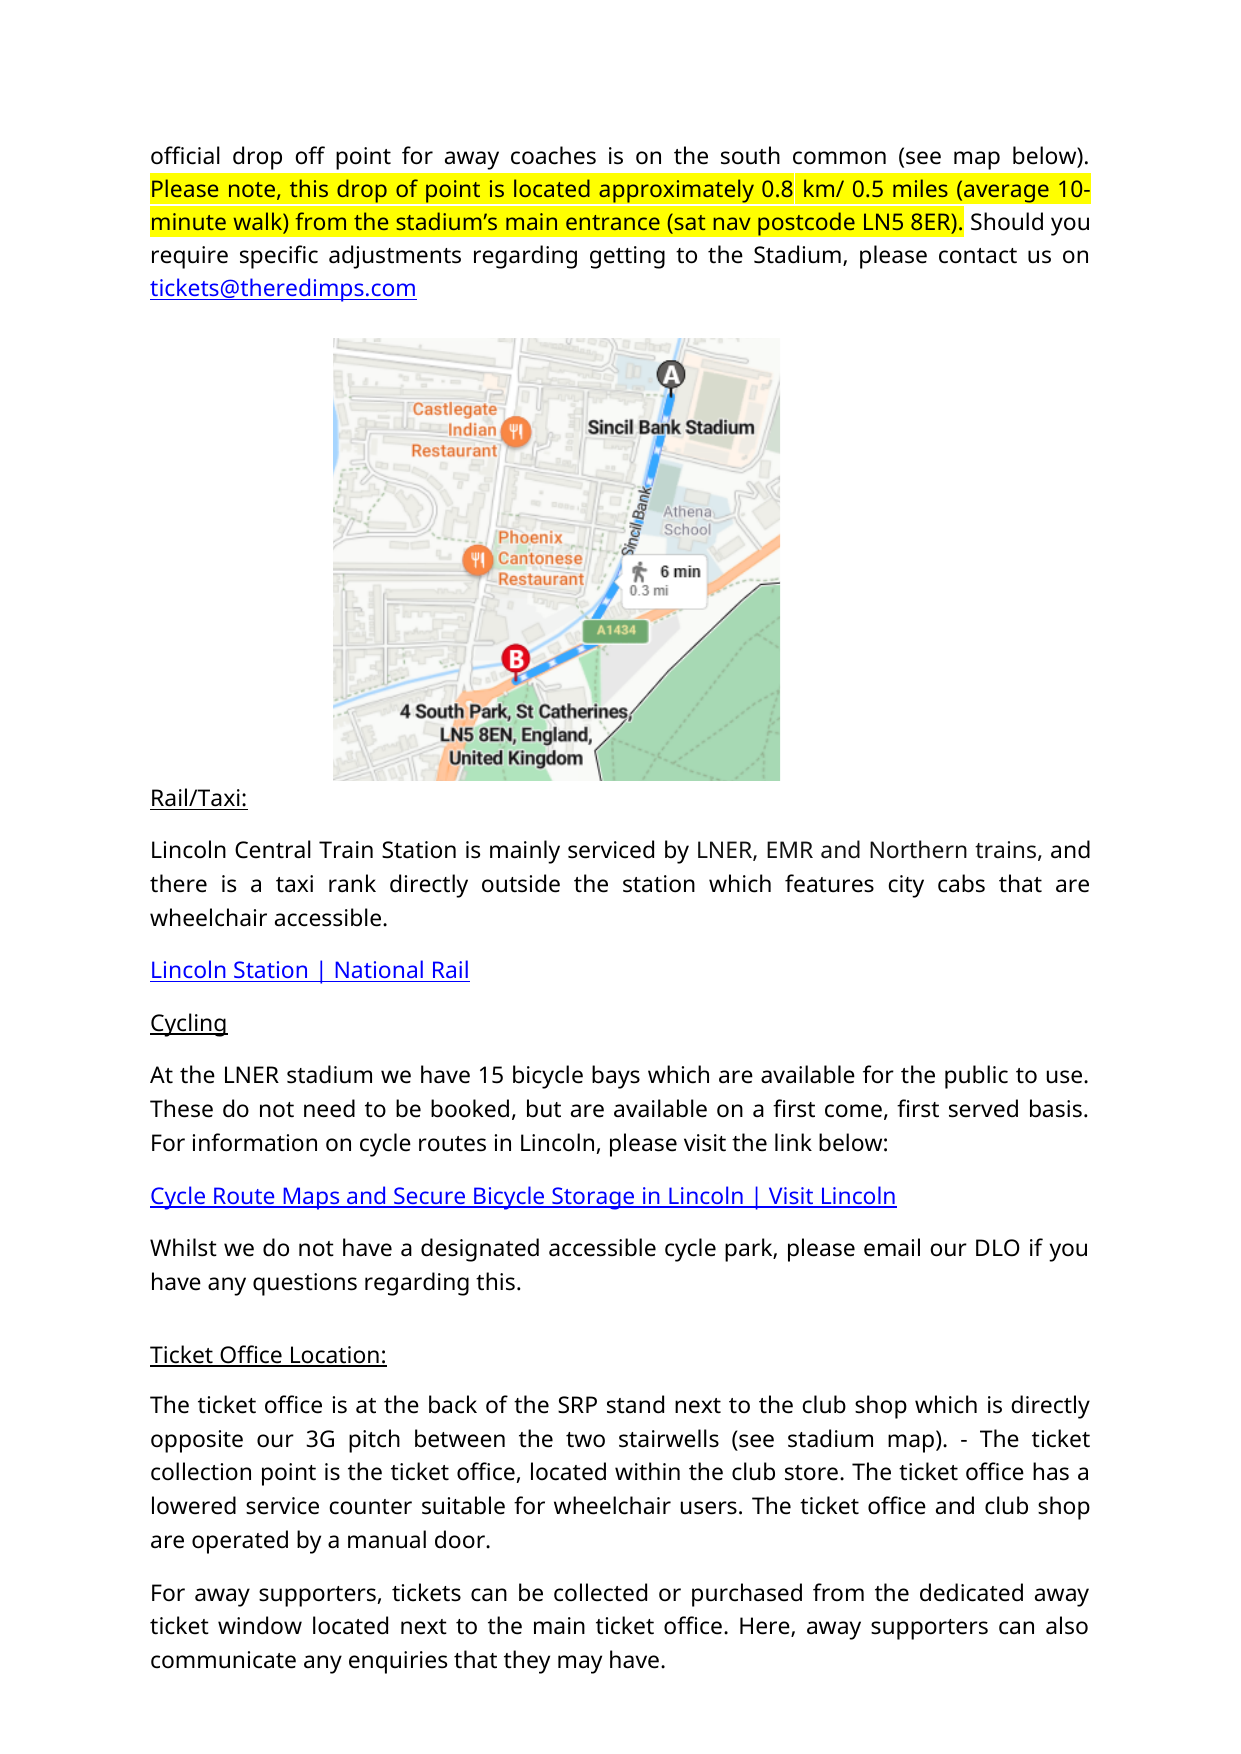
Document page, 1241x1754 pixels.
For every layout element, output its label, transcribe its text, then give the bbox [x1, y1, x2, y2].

text Ticket Office Location: [150, 1338, 1103, 1370]
text Lincoln Central Train Station is mainly serviced by LNER, EMR and Northern trains, and there is a taxi rank directly outside the station which features city cabs that are wheelchair accessible. [150, 834, 1091, 933]
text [150, 139, 1091, 303]
text Cycle Route Maps and Secure Bicycle Storage in Lincoln | Visit Lincoln [150, 1179, 1091, 1211]
text Cycling [150, 1007, 1091, 1038]
text The ticket office is at the back of the SRP stand next to the club shop which is directly opposite our 3G pitch between the two stairwells (see stadium map). - The ticket collection point is the ticket office, located within the club store. The ticket office has a lowered service counter suitable for wheelchair users. The ticket office and club shop are operated by a manual door. [150, 1389, 1091, 1555]
text For away supporters, tickets can be collected or purchased from the dedicated away ticket window located next to the main ticket office. Here, away supporters can also communicate any enquiries that they may have. [150, 1576, 1091, 1675]
text Rail/Taxi: [75, 782, 1103, 813]
text At the LNER stadium we have 15 bicycle bays which are available for the public to use. These do not need to be booked, but are available on a first come, first served basis. For information on cycle routes in Lincoln, please visit the link below: [150, 1059, 1091, 1158]
text Whilst we do not have a designated accessible cycle park, please email our DLO if you have any questions regarding this. [150, 1232, 1091, 1297]
picture [333, 338, 780, 781]
text Lincoln Station | National Rail [150, 954, 1091, 986]
